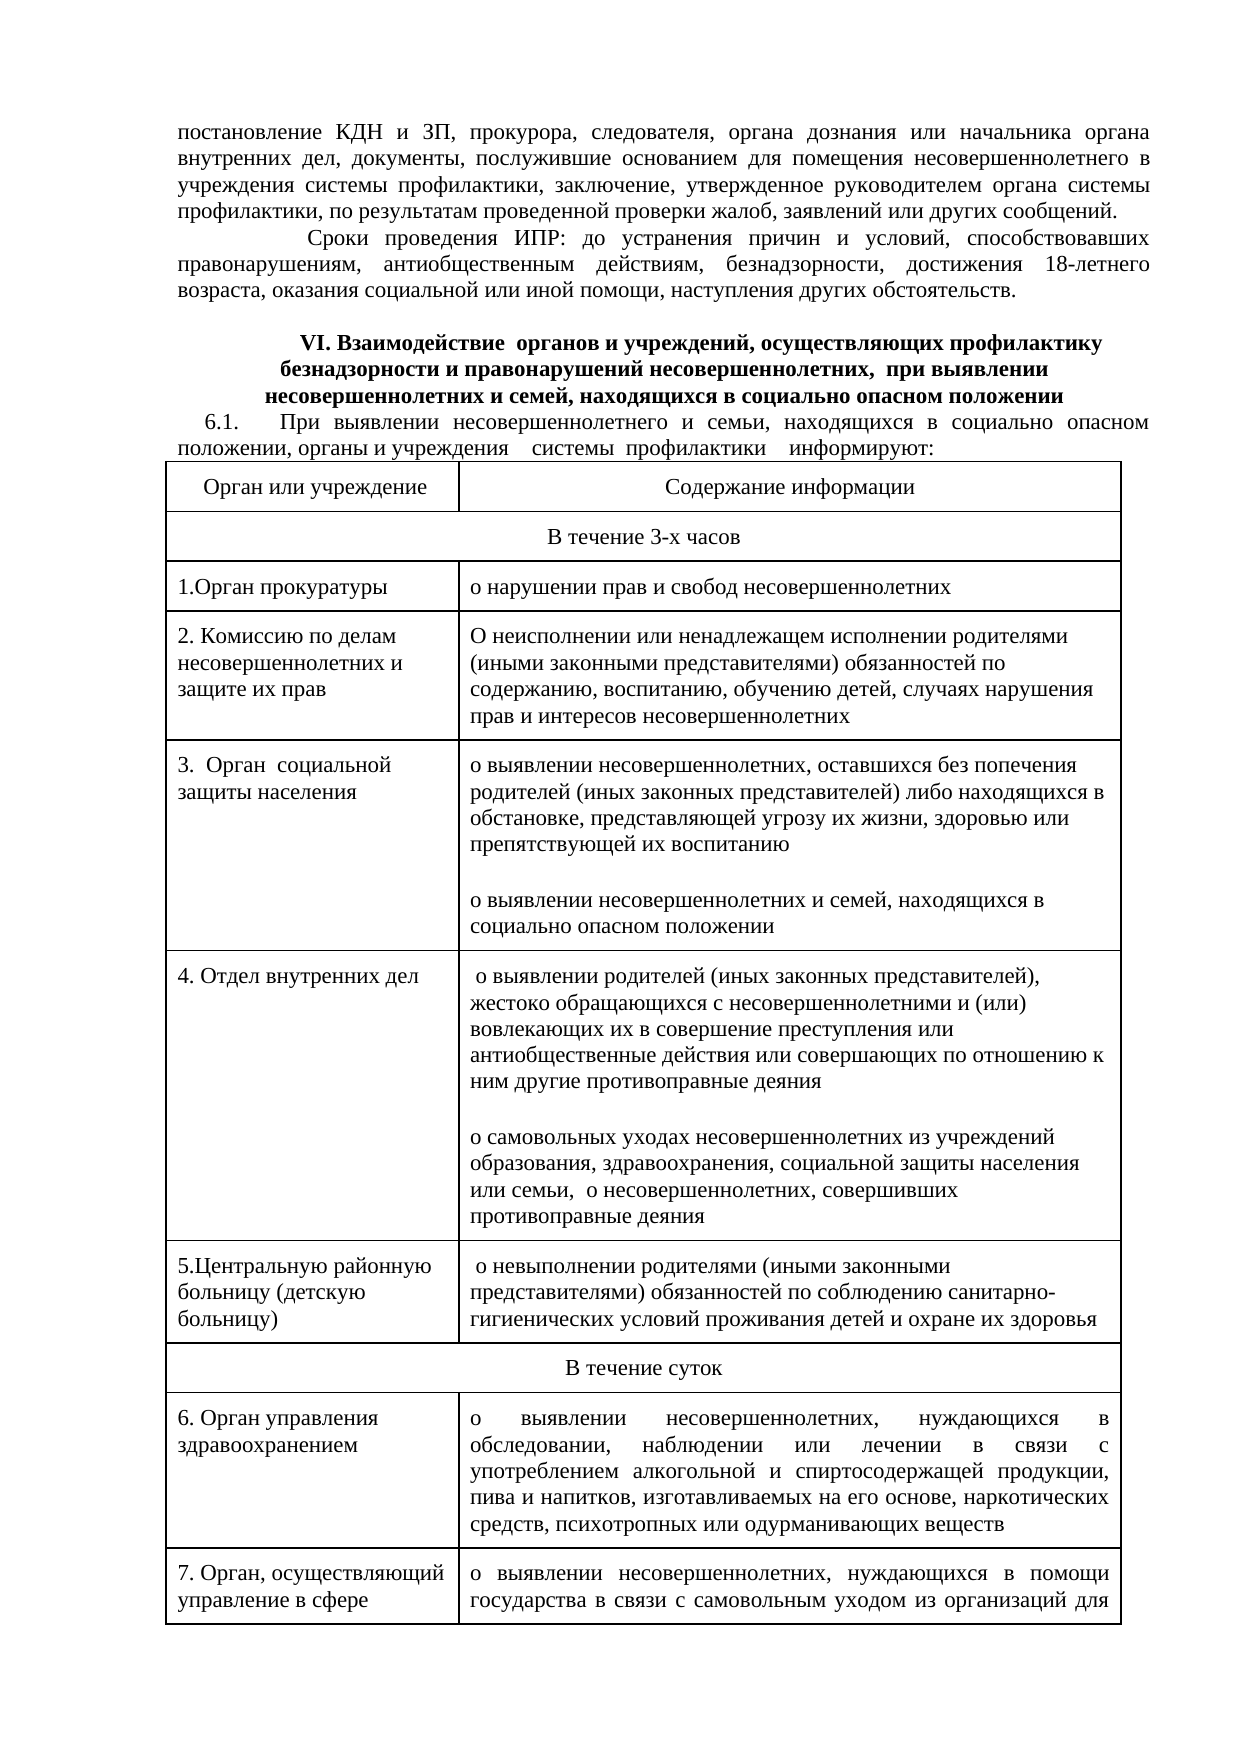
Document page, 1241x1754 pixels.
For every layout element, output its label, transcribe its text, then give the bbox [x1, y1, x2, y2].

table_cell о выявлении несовершеннолетних, нуждающихся в обследовании, наблюдении или лечении в связи с употреблением алкогольной и спиртосодержащей продукции, пива и напитков, изготавливаемых на его основе, наркотических средств, психотропных или одурманивающих веществ [460, 1393, 1120, 1547]
table_cell о выявлении родителей (иных законных представителей), жестоко обращающихся с несовершеннолетними и (или) вовлекающих их в совершение преступления или антиобщественные действия или совершающих по отношению к ним другие противоправные деяния о самовольных уходах несовершеннолетних из учреждений образования, здравоохранения, социальной защиты населения или семьи, о несовершеннолетних, совершивших противоправные деяния [460, 951, 1120, 1239]
table_header Содержание информации [460, 462, 1120, 511]
table_cell 5.Центральную районную больницу (детскую больницу) [167, 1241, 458, 1342]
table_cell о невыполнении родителями (иными законными представителями) обязанностей по соблюдению санитарно-гигиенических условий проживания детей и охране их здоровья [460, 1241, 1120, 1342]
text Сроки проведения ИПР: до устранения причин и условий, способствовавших правонарушениям, антиобщественным действиям, безнадзорности, достижения 18-летнего возраста, оказания социальной или иной помощи, наступления других обстоятельств. [177, 223, 1152, 303]
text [177, 118, 1152, 223]
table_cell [167, 1549, 458, 1623]
table_cell о выявлении несовершеннолетних, оставшихся без попечения родителей (иных законных представителей) либо находящихся в обстановке, представляющей угрозу их жизни, здоровью или препятствующей их воспитанию о выявлении несовершеннолетних и семей, находящихся в социально опасном положении [460, 741, 1120, 950]
table_cell В течение 3-х часов [167, 512, 1120, 560]
table_cell 3. Орган социальной защиты населения [167, 741, 458, 950]
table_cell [460, 1549, 1120, 1623]
table_cell 6. Орган управления здравоохранением [167, 1393, 458, 1547]
table_header Орган или учреждение [167, 462, 458, 511]
table_cell 4. Отдел внутренних дел [167, 951, 458, 1239]
text 6.1. При выявлении несовершеннолетнего и семьи, находящихся в социально опасном положении, органы и учреждения системы профилактики информируют: [177, 408, 1152, 461]
table_cell 1.Орган прокуратуры [167, 562, 458, 610]
table_cell В течение суток [167, 1344, 1120, 1392]
table_cell о нарушении прав и свобод несовершеннолетних [460, 562, 1120, 610]
text VI. Взаимодействие органов и учреждений, осуществляющих профилактику безнадзорности и правонарушений несовершеннолетних, при выявлении несовершеннолетних и семей, находящихся в социально опасном положении [177, 329, 1152, 408]
table_cell 2. Комиссию по делам несовершеннолетних и защите их прав [167, 612, 458, 739]
table_cell О неисполнении или ненадлежащем исполнении родителями (иными законными представителями) обязанностей по содержанию, воспитанию, обучению детей, случаях нарушения прав и интересов несовершеннолетних [460, 612, 1120, 739]
